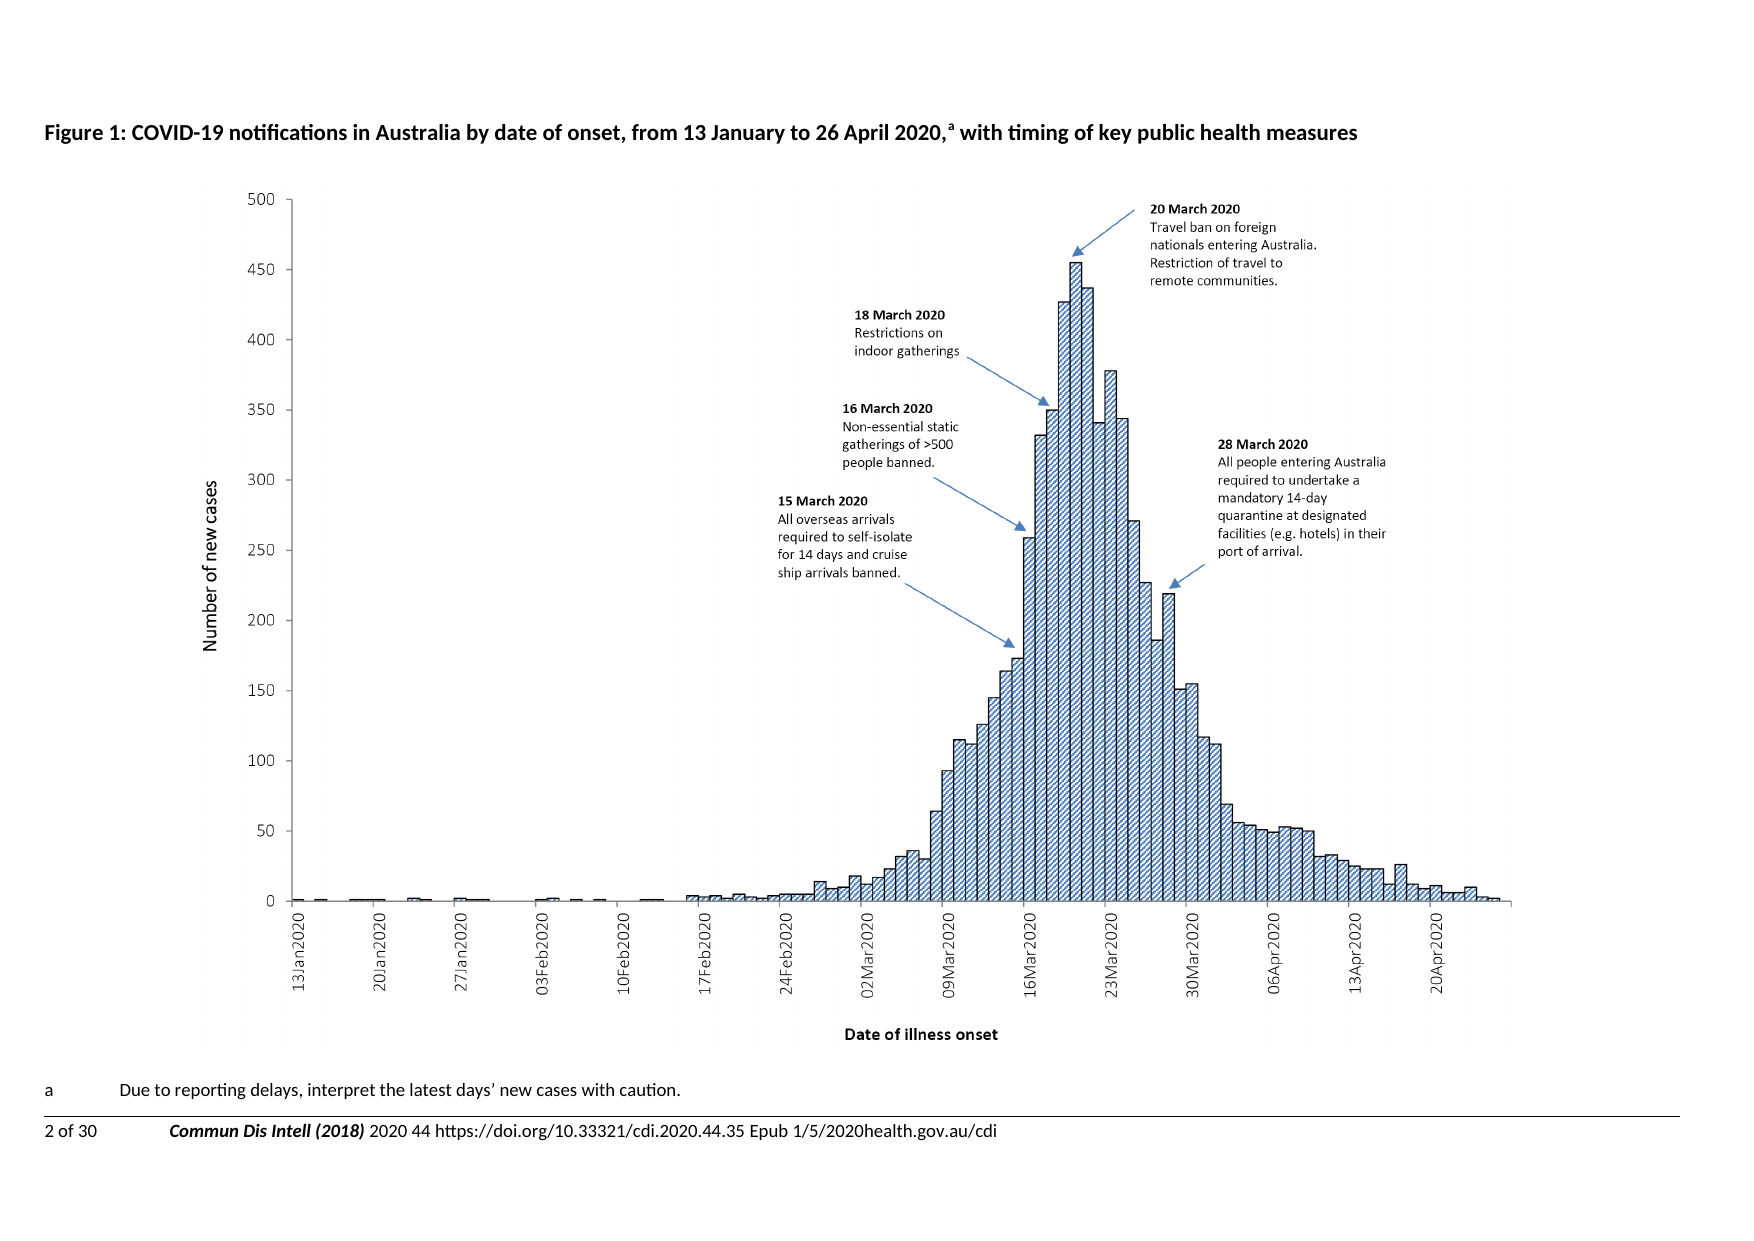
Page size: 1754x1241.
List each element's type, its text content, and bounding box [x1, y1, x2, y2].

text a Due to reporting delays, interpret the latest days’ new cases with caution. [44, 1078, 1680, 1101]
text Figure 1: COVID-19 notifications in Australia by date of onset, from 13 January to 26 April 2020,a with timing of key public health measures [44, 118, 1680, 146]
picture [194, 179, 1530, 1050]
